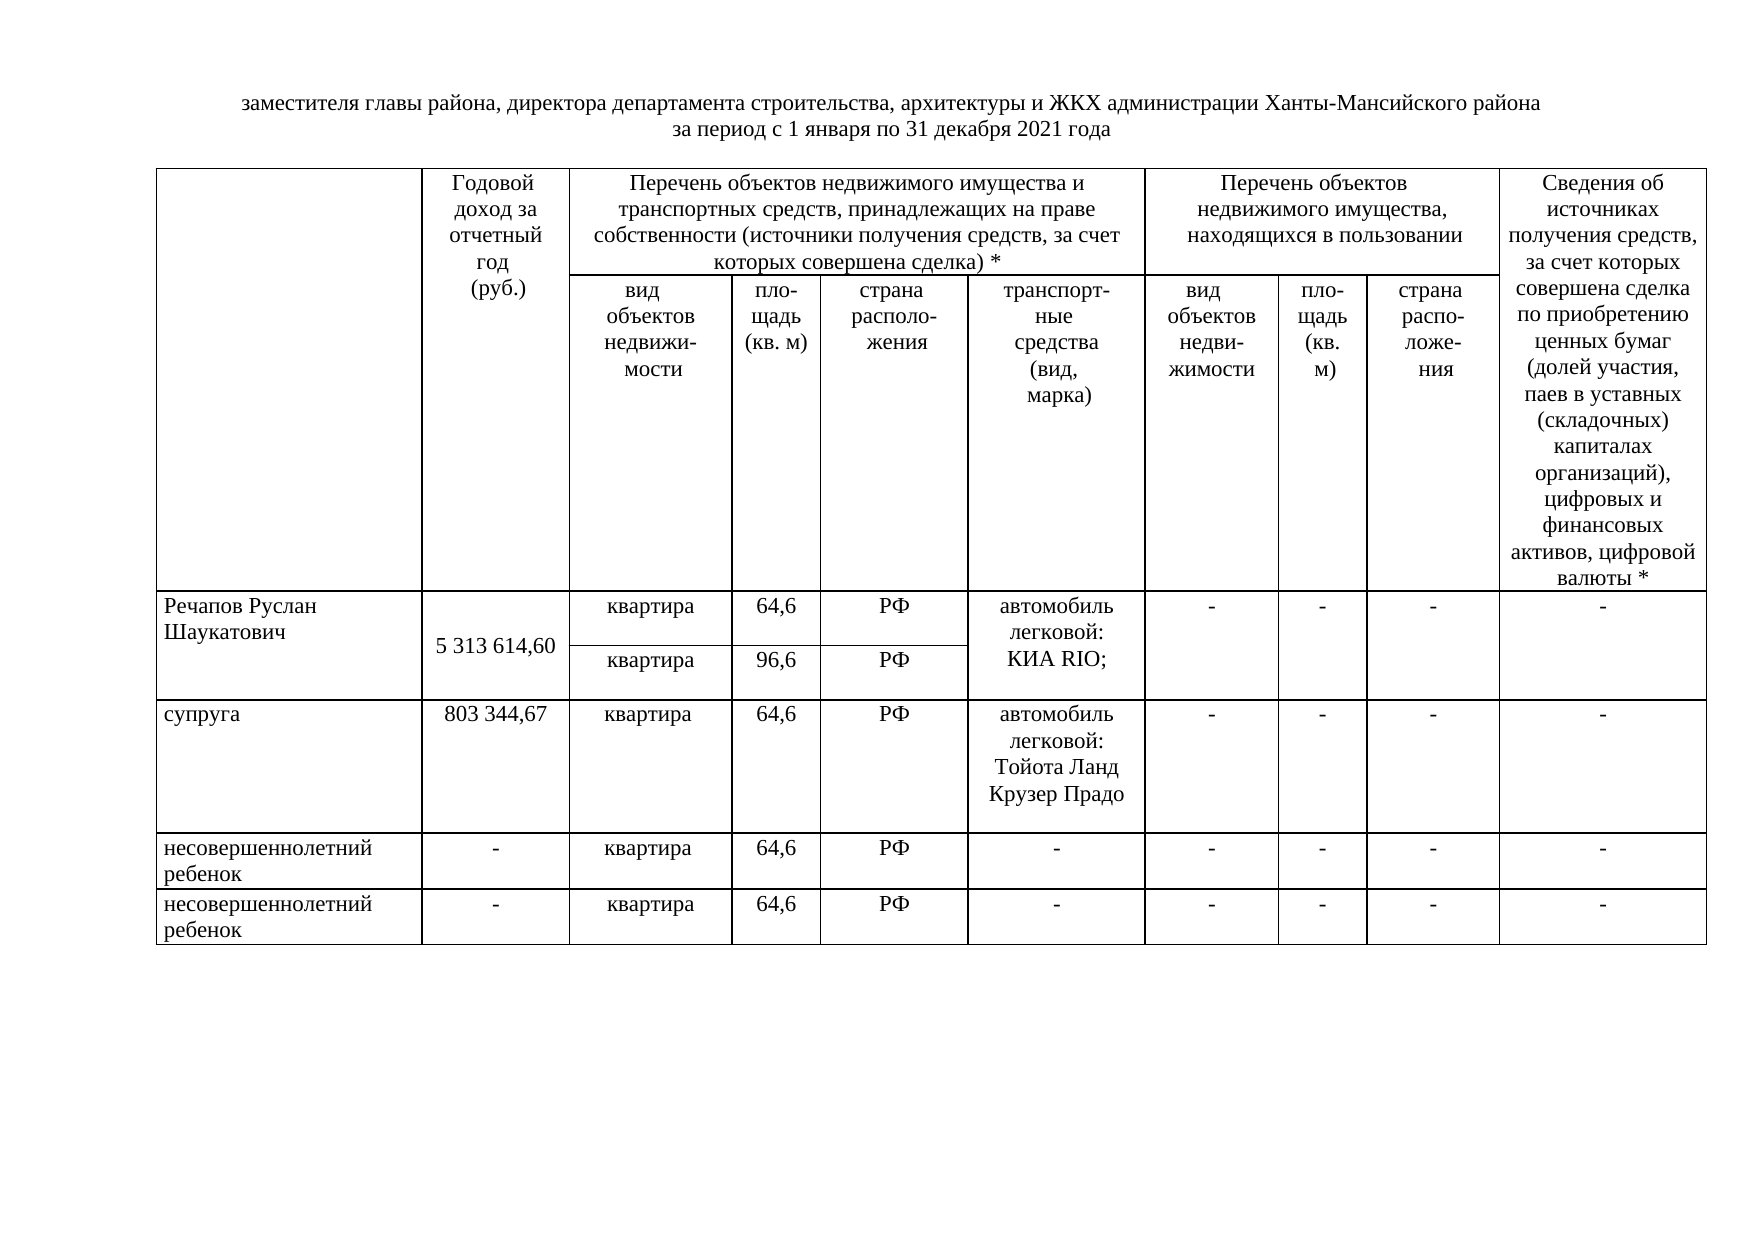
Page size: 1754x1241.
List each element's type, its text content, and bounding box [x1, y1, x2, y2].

table_header Перечень объектов недвижимого имущества, находящихся в пользовании [1146, 169, 1499, 274]
table_cell - [1279, 834, 1366, 888]
table_cell квартира [570, 701, 731, 832]
text за период с 1 января по 31 декабря 2021 года [162, 115, 1621, 141]
table_cell 64,6 [733, 701, 820, 832]
table_cell - [1279, 890, 1366, 944]
table_cell - [1500, 592, 1706, 699]
table_cell страна располо- жения [821, 276, 967, 590]
table_cell - [969, 890, 1144, 944]
table_cell несовершеннолетний ребенок [157, 834, 421, 888]
table_cell вид объектов недви- жимости [1146, 276, 1278, 590]
table_cell автомобиль легковой: КИА RIO; [969, 592, 1144, 699]
table_cell - [1500, 890, 1706, 944]
table_cell - [1146, 834, 1278, 888]
table_cell 5 313 614,60 [423, 592, 569, 699]
table_cell - [1146, 701, 1278, 832]
table_header Годовой доход за отчетный год (руб.) [423, 169, 569, 590]
table_cell Речапов Руслан Шаукатович [157, 592, 421, 699]
table_cell - [1146, 890, 1278, 944]
text заместителя главы района, директора департамента строительства, архитектуры и ЖКХ администрации Ханты-Мансийского района [162, 89, 1621, 115]
table_cell РФ [821, 834, 967, 888]
table_cell квартира [570, 592, 731, 645]
table_cell квартира [570, 834, 731, 888]
table_cell 64,6 [733, 890, 820, 944]
table_cell - [423, 890, 569, 944]
table_cell пло- щадь (кв. м) [733, 276, 820, 590]
table_cell - [1368, 834, 1499, 888]
table_cell 96,6 [733, 646, 820, 699]
table_cell несовершеннолетний ребенок [157, 890, 421, 944]
table_cell - [1146, 592, 1278, 699]
table_cell супруга [157, 701, 421, 832]
table_cell - [1368, 701, 1499, 832]
table_header Перечень объектов недвижимого имущества и транспортных средств, принадлежащих на праве собственности (источники получения средств, за счет которых совершена сделка) * [570, 169, 1144, 274]
table_cell РФ [821, 592, 967, 645]
table_cell автомобиль легковой: Тойота Ланд Крузер Прадо [969, 701, 1144, 832]
table_cell - [1500, 701, 1706, 832]
table_cell квартира [570, 890, 731, 944]
table_cell - [1368, 890, 1499, 944]
table_cell вид объектов недвижи- мости [570, 276, 731, 590]
table_cell РФ [821, 890, 967, 944]
table_cell 64,6 [733, 834, 820, 888]
table_cell - [1500, 834, 1706, 888]
table_cell страна распо-ложе- ния [1368, 276, 1499, 590]
table_cell - [969, 834, 1144, 888]
table_cell - [423, 834, 569, 888]
table_header Сведения об источниках получения средств, за счет которых совершена сделка по приобретению ценных бумаг (долей участия, паев в уставных (складочных) капиталах организаций), цифровых и финансовых активов, цифровой валюты * [1500, 169, 1706, 590]
table_cell РФ [821, 646, 967, 699]
table_cell квартира [570, 646, 731, 699]
table_cell РФ [821, 701, 967, 832]
table_cell пло- щадь (кв. м) [1279, 276, 1366, 590]
table_header [157, 169, 421, 590]
table_cell - [1279, 592, 1366, 699]
table_cell транспорт- ные средства (вид, марка) [969, 276, 1144, 590]
table_cell - [1279, 701, 1366, 832]
table_cell 64,6 [733, 592, 820, 645]
table_cell - [1368, 592, 1499, 699]
table_cell 803 344,67 [423, 701, 569, 832]
